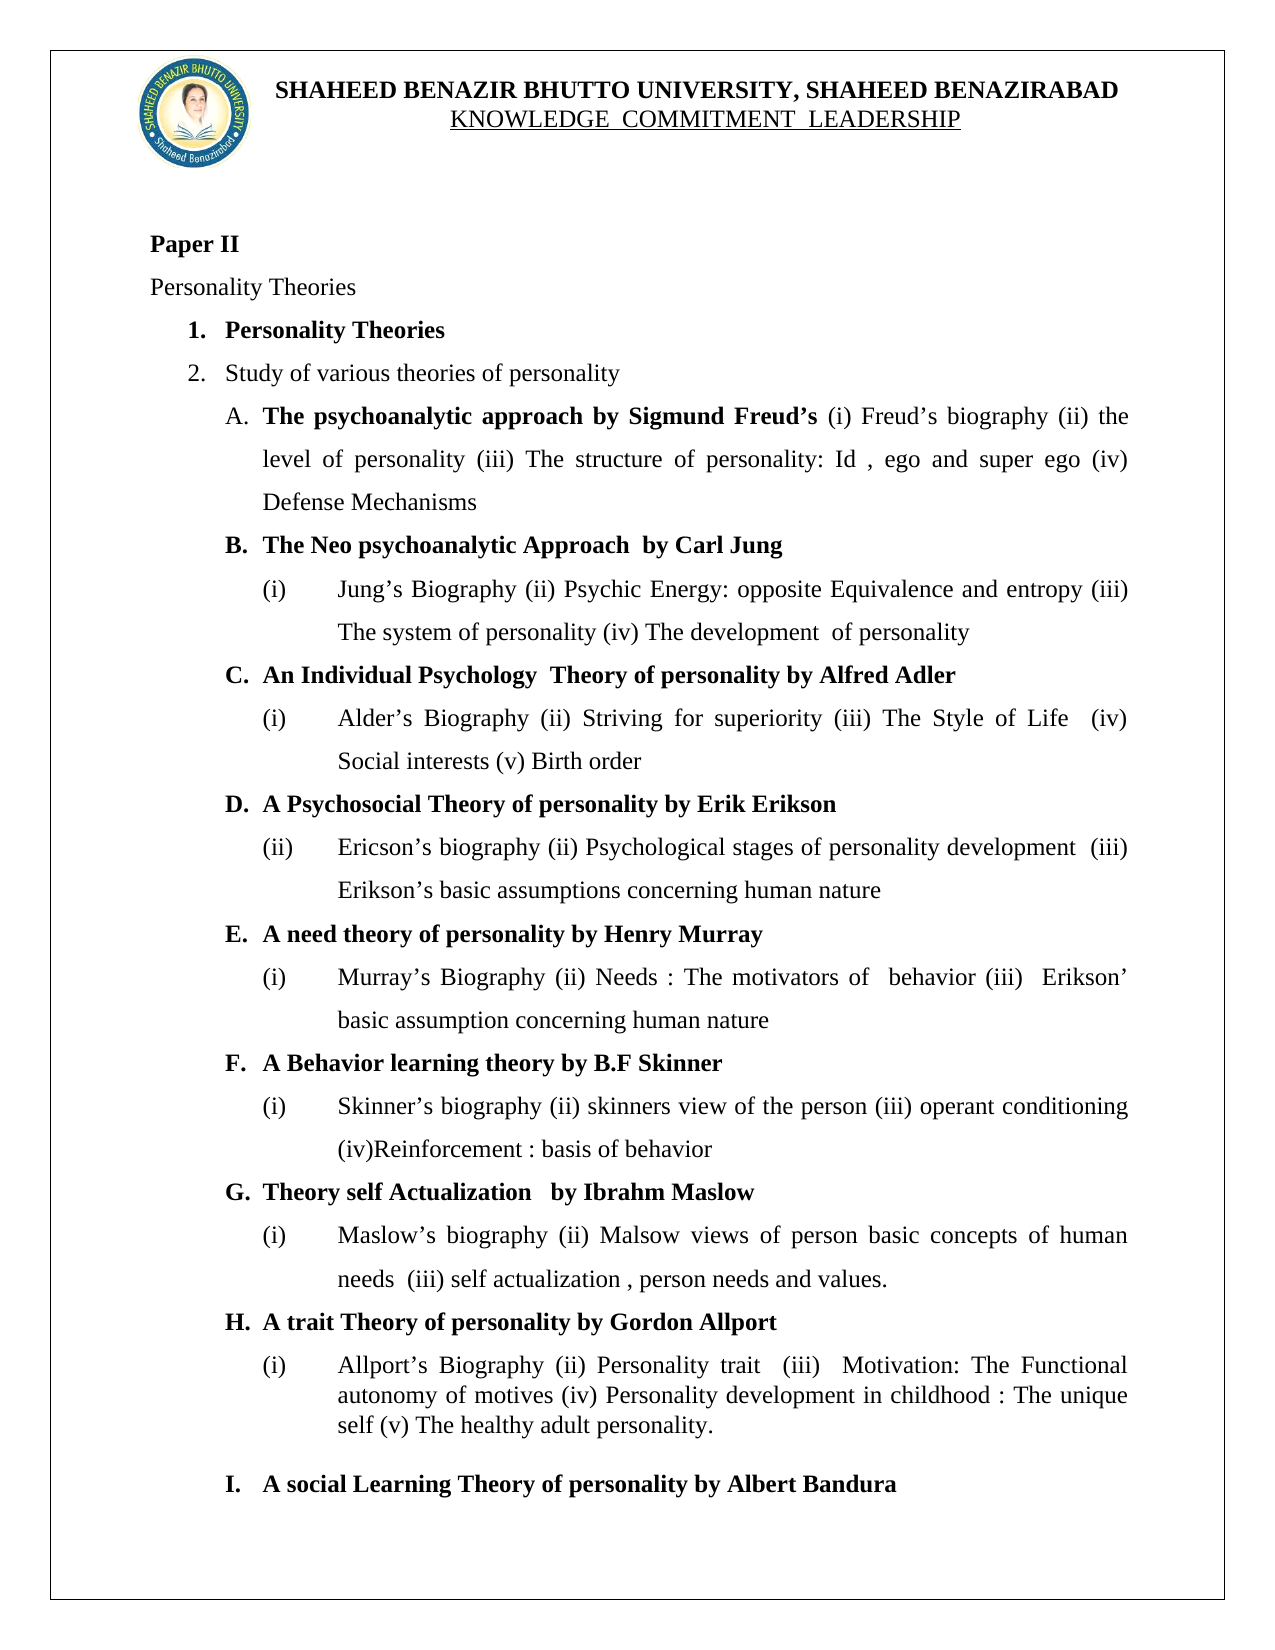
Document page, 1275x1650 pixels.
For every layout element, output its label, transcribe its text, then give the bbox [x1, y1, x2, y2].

list A Psychosocial Theory of personality by Erik Erikson [225, 789, 1129, 818]
list An Individual Psychology Theory of personality by Alfred Adler [225, 660, 1129, 689]
list Ericson’s biography (ii) Psychological stages of personality development (iii) Erikson’s basic assumptions concerning human nature [262, 832, 1129, 904]
list The psychoanalytic approach by Sigmund Freud’s (i) Freud’s biography (ii) the level of personality (iii) The structure of personality: Id , ego and super ego (iv) Defense Mechanisms [225, 401, 1129, 516]
list A social Learning Theory of personality by Albert Bandura [225, 1469, 1129, 1498]
text Personality Theories [150, 272, 1129, 301]
list A Behavior learning theory by B.F Skinner [225, 1048, 1129, 1077]
list Murray’s Biography (ii) Needs : The motivators of behavior (iii) Erikson’ basic assumption concerning human nature [262, 962, 1129, 1034]
text Paper II [150, 229, 1129, 257]
picture [137, 55, 252, 168]
list Alder’s Biography (ii) Striving for superiority (iii) The Style of Life (iv) Social interests (v) Birth order [262, 703, 1129, 775]
list Study of various theories of personality [187, 358, 1129, 387]
list Skinner’s biography (ii) skinners view of the person (iii) operant conditioning (iv)Reinforcement : basis of behavior [262, 1091, 1129, 1163]
list Personality Theories [187, 315, 1129, 344]
list Maslow’s biography (ii) Malsow views of person basic concepts of human needs (iii) self actualization , person needs and values. [262, 1221, 1129, 1292]
list A need theory of personality by Henry Murray [225, 919, 1129, 947]
list The Neo psychoanalytic Approach by Carl Jung [225, 531, 1129, 559]
list Allport’s Biography (ii) Personality trait (iii) Motivation: The Functional autonomy of motives (iv) Personality development in childhood : The unique self (v) The healthy adult personality. [262, 1350, 1129, 1439]
list A trait Theory of personality by Gordon Allport [225, 1307, 1129, 1336]
list Theory self Actualization by Ibrahm Maslow [225, 1177, 1129, 1206]
list Jung’s Biography (ii) Psychic Energy: opposite Equivalence and entropy (iii) The system of personality (iv) The development of personality [262, 574, 1129, 646]
